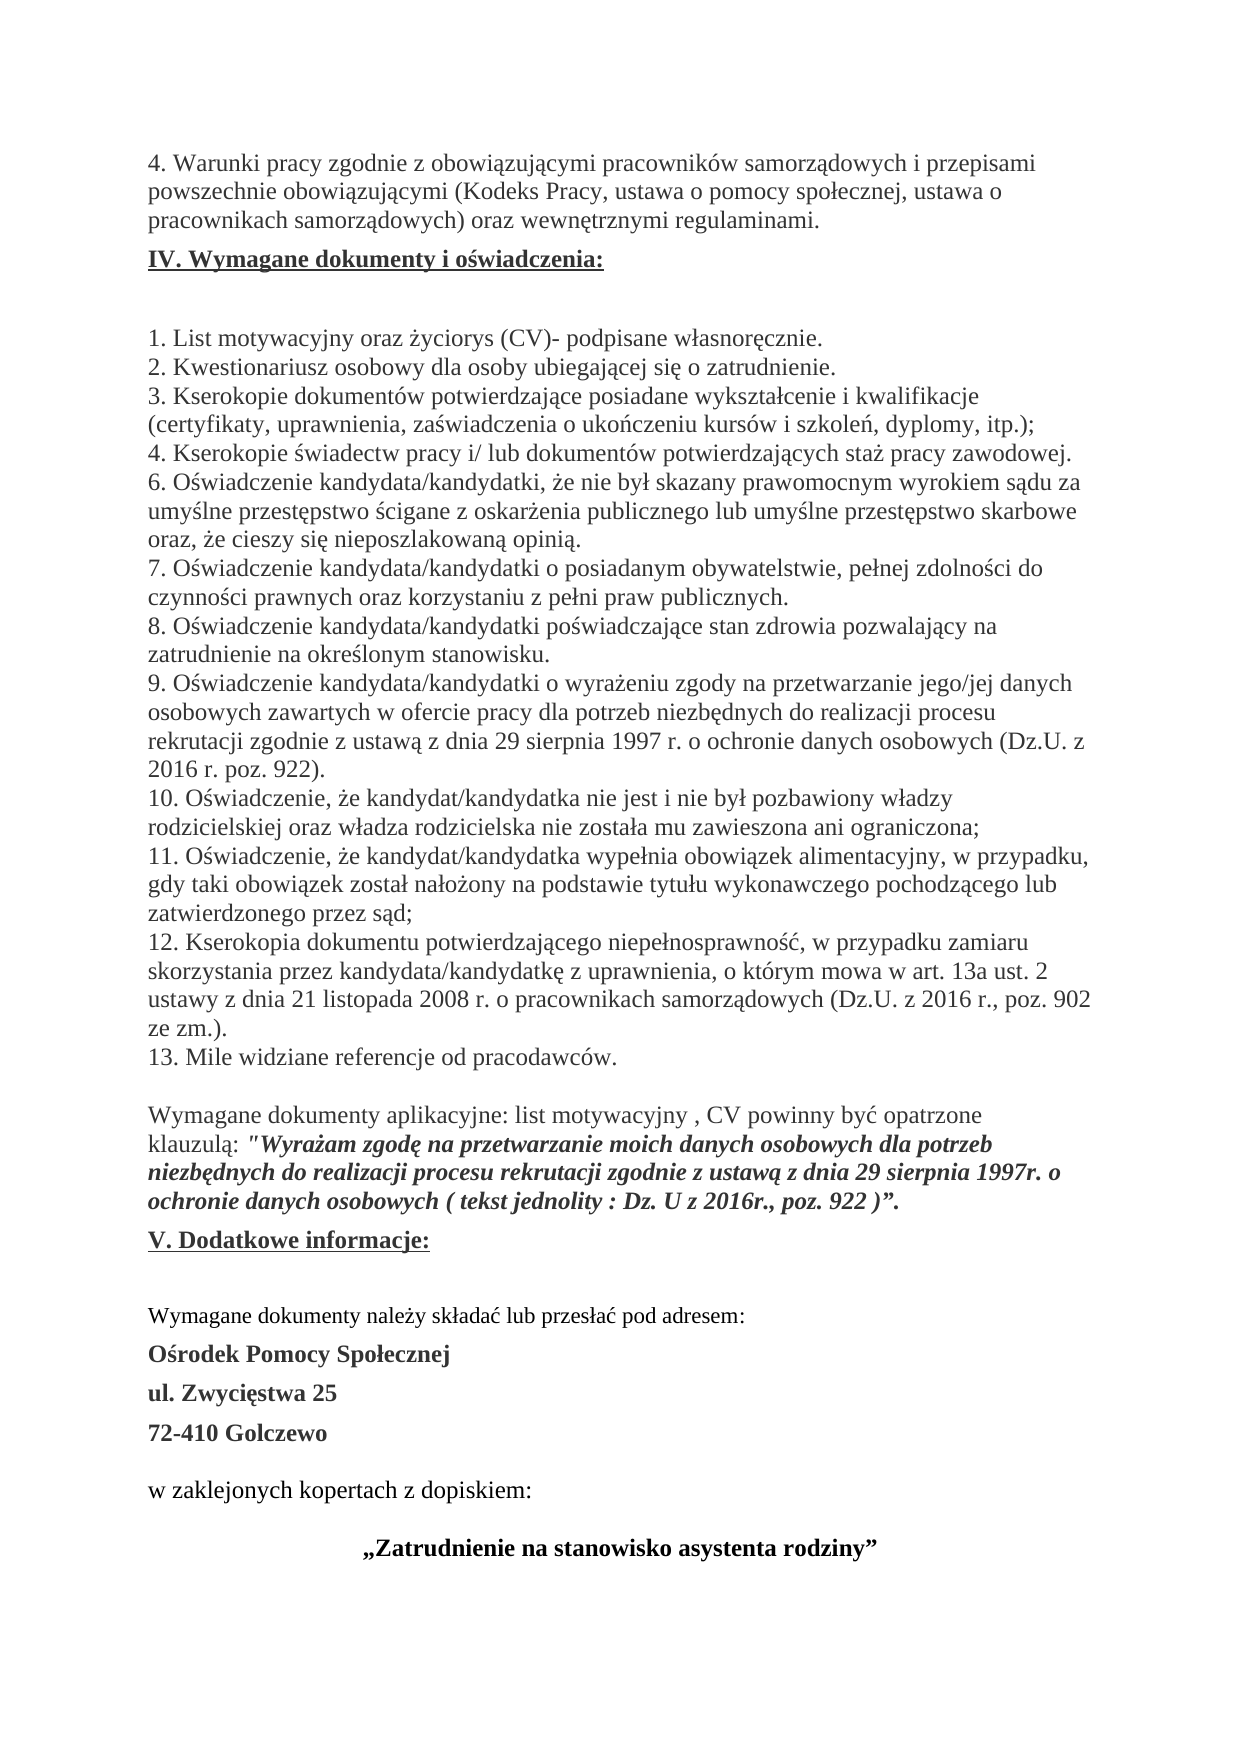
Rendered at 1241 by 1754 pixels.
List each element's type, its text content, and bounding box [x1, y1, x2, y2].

text 1. List motywacyjny oraz życiorys (CV)- podpisane własnoręcznie. 2. Kwestionariusz osobowy dla osoby ubiegającej się o zatrudnienie. 3. Kserokopie dokumentów potwierdzające posiadane wykształcenie i kwalifikacje (certyfikaty, uprawnienia, zaświadczenia o ukończeniu kursów i szkoleń, dyplomy, itp.); 4. Kserokopie świadectw pracy i/ lub dokumentów potwierdzających staż pracy zawodowej. 6. Oświadczenie kandydata/kandydatki, że nie był skazany prawomocnym wyrokiem sądu za umyślne przestępstwo ścigane z oskarżenia publicznego lub umyślne przestępstwo skarbowe oraz, że cieszy się nieposzlakowaną opinią. 7. Oświadczenie kandydata/kandydatki o posiadanym obywatelstwie, pełnej zdolności do czynności prawnych oraz korzystaniu z pełni praw publicznych. 8. Oświadczenie kandydata/kandydatki poświadczające stan zdrowia pozwalający na zatrudnienie na określonym stanowisku. 9. Oświadczenie kandydata/kandydatki o wyrażeniu zgody na przetwarzanie jego/jej danych osobowych zawartych w ofercie pracy dla potrzeb niezbędnych do realizacji procesu rekrutacji zgodnie z ustawą z dnia 29 sierpnia 1997 r. o ochronie danych osobowych (Dz.U. z 2016 r. poz. 922). 10. Oświadczenie, że kandydat/kandydatka nie jest i nie był pozbawiony władzy rodzicielskiej oraz władza rodzicielska nie została mu zawieszona ani ograniczona; 11. Oświadczenie, że kandydat/kandydatka wypełnia obowiązek alimentacyjny, w przypadku, gdy taki obowiązek został nałożony na podstawie tytułu wykonawczego pochodzącego lub zatwierdzonego przez sąd; 12. Kserokopia dokumentu potwierdzającego niepełnosprawność, w przypadku zamiaru skorzystania przez kandydata/kandydatkę z uprawnienia, o którym mowa w art. 13a ust. 2 ustawy z dnia 21 listopada 2008 r. o pracownikach samorządowych (Dz.U. z 2016 r., poz. 902 ze zm.). 13. Mile widziane referencje od pracodawców. [148, 323, 1093, 1071]
text 72-410 Golczewo [148, 1418, 1093, 1446]
text w zaklejonych kopertach z dopiskiem: [148, 1476, 1093, 1504]
text ul. Zwycięstwa 25 [148, 1378, 1093, 1407]
text 4. Warunki pracy zgodnie z obowiązującymi pracowników samorządowych i przepisami powszechnie obowiązującymi (Kodeks Pracy, ustawa o pomocy społecznej, ustawa o pracownikach samorządowych) oraz wewnętrznymi regulaminami. [148, 148, 1093, 234]
text Wymagane dokumenty aplikacyjne: list motywacyjny , CV powinny być opatrzone klauzulą: "Wyrażam zgodę na przetwarzanie moich danych osobowych dla potrzeb niezbędnych do realizacji procesu rekrutacji zgodnie z ustawą z dnia 29 sierpnia 1997r. o ochronie danych osobowych ( tekst jednolity : Dz. U z 2016r., poz. 922 )”. [148, 1100, 1093, 1215]
text „Zatrudnienie na stanowisko asystenta rodziny” [148, 1533, 1093, 1562]
text V. Dodatkowe informacje: [148, 1226, 1093, 1254]
text Ośrodek Pomocy Społecznej [148, 1339, 1093, 1368]
text Wymagane dokumenty należy składać lub przesłać pod adresem: [148, 1302, 1093, 1328]
text IV. Wymagane dokumenty i oświadczenia: [148, 244, 1093, 273]
